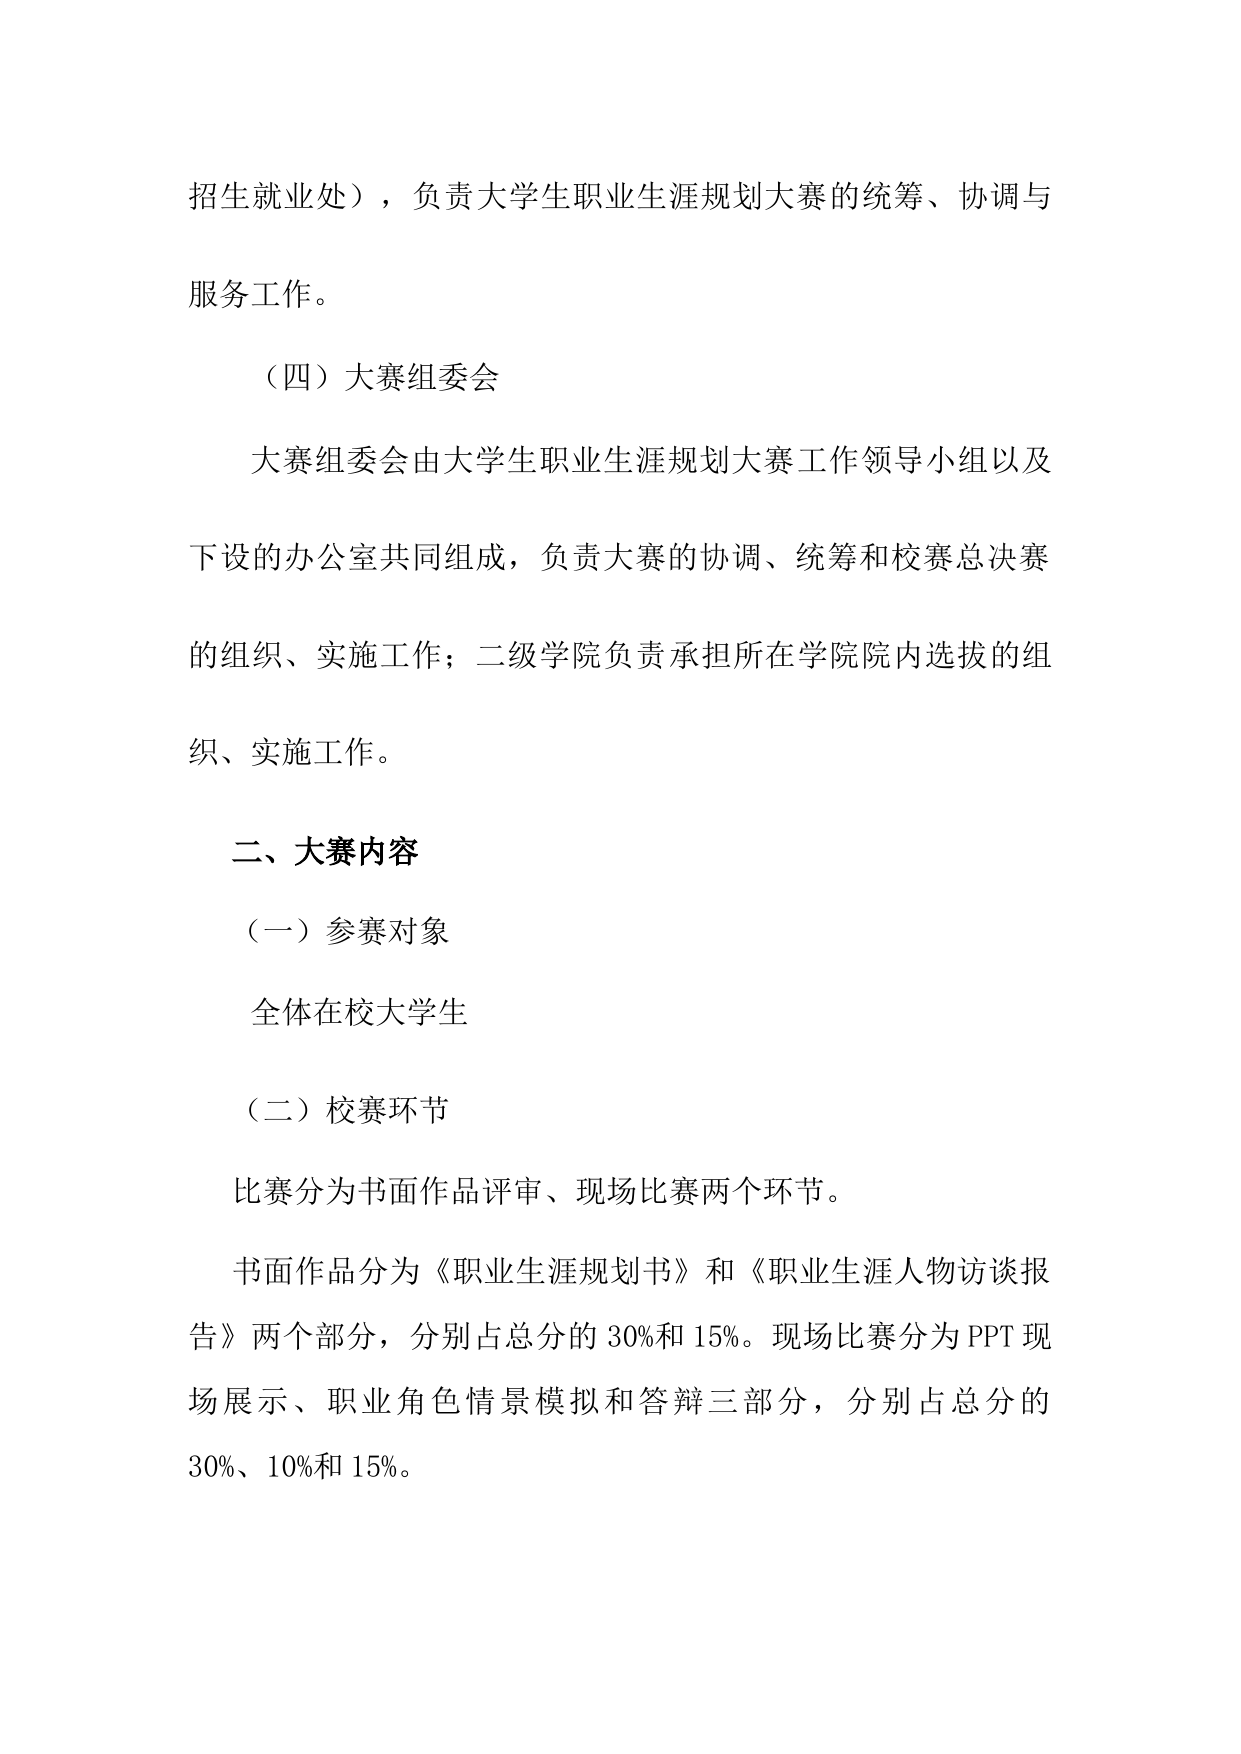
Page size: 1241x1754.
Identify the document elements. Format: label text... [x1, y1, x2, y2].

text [187, 162, 1053, 324]
text 二、大赛内容 [187, 816, 1053, 881]
text （四）大赛组委会 [187, 342, 1053, 407]
text 书面作品分为《职业生涯规划书》和《职业生涯人物访谈报告》两个部分，分别占总分的30%和15%。现场比赛分为PPT现场展示、职业角色情景模拟和答辩三部分，分别占总分的30%、10%和15%。 [187, 1237, 1053, 1497]
text 大赛组委会由大学生职业生涯规划大赛工作领导小组以及下设的办公室共同组成，负责大赛的协调、统筹和校赛总决赛的组织、实施工作；二级学院负责承担所在学院院内选拔的组织、实施工作。 [187, 425, 1053, 783]
text （一）参赛对象 [187, 897, 1053, 962]
text 比赛分为书面作品评审、现场比赛两个环节。 [187, 1156, 1053, 1221]
text 全体在校大学生 [187, 977, 1053, 1042]
text （二）校赛环节 [187, 1076, 1053, 1141]
